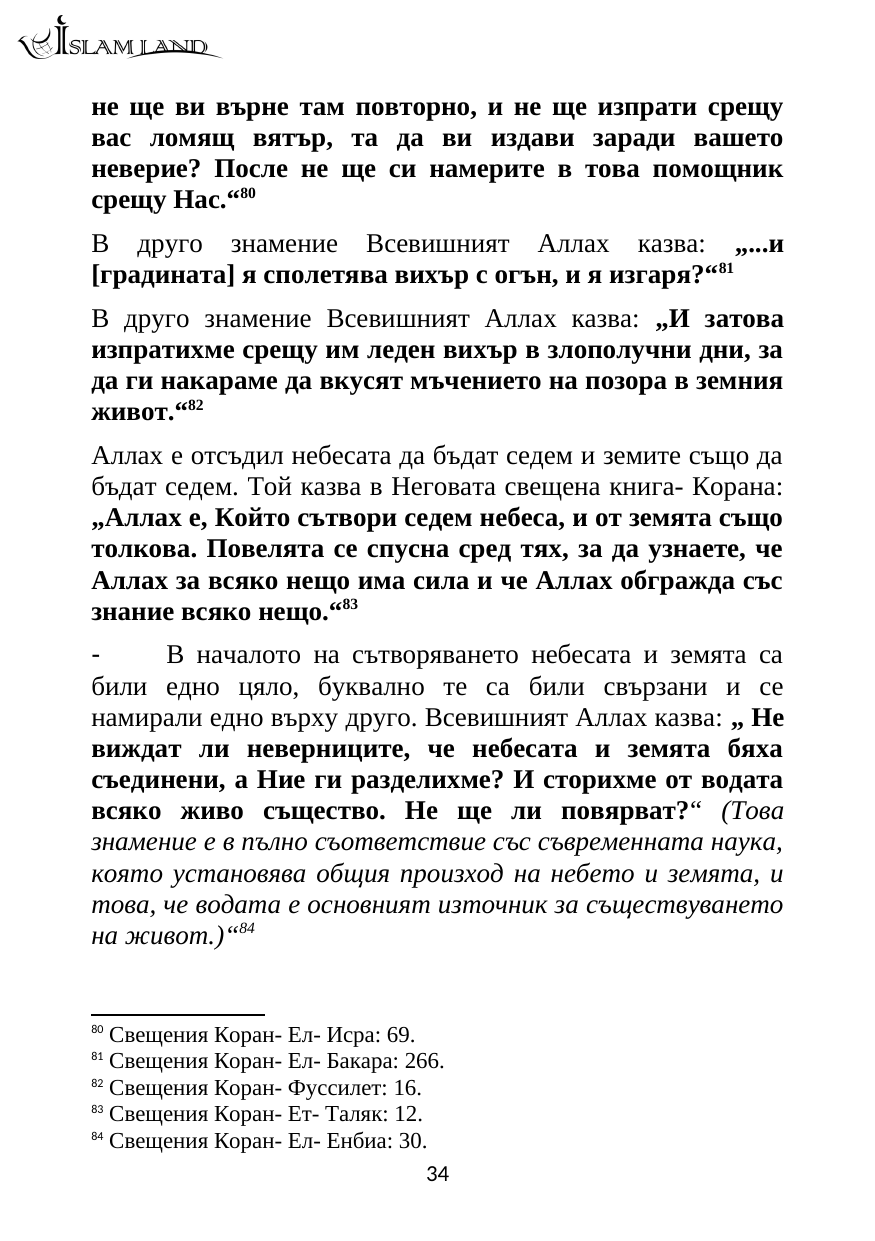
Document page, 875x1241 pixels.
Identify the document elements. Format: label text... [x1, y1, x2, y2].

text В друго знамение Всевишният Аллах казва: „...и [градината] я сполетява вихър с огън, и я изгаря?“ [91, 227, 784, 289]
list В началото на сътворяването небесата и земята са били едно цяло, буквално те са били свързани и се намирали едно върху друго. Всевишният Аллах казва: „ Не виждат ли неверниците, че небесата и земята бяха съединени, а Ние ги разделихме? И сторихме от водата всяко живо същество. Не ще ли повярват?“ (Това знамение е в пълно съответствие със съвременната наука, която установява общия произход на небето и земята, и това, че водата е основният източник за съществуването на живот.)“ [91, 638, 784, 950]
text Аллах е отсъдил небесата да бъдат седем и земите също да бъдат седем. Той казва в Неговата свещена книга- Корана: „Аллах е, Който сътвори седем небеса, и от земята също толкова. Повелята се спусна сред тях, за да узнаете, че Аллах за всяко нещо има сила и че Аллах обгражда със знание всяко нещо.“ [91, 439, 784, 626]
text В друго знамение Всевишният Аллах казва: „И затова изпратихме срещу им леден вихър в злополучни дни, за да ги накараме да вкусят мъчението на позора в земния живот.“ [91, 302, 784, 427]
picture [17, 15, 224, 59]
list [91, 90, 784, 215]
